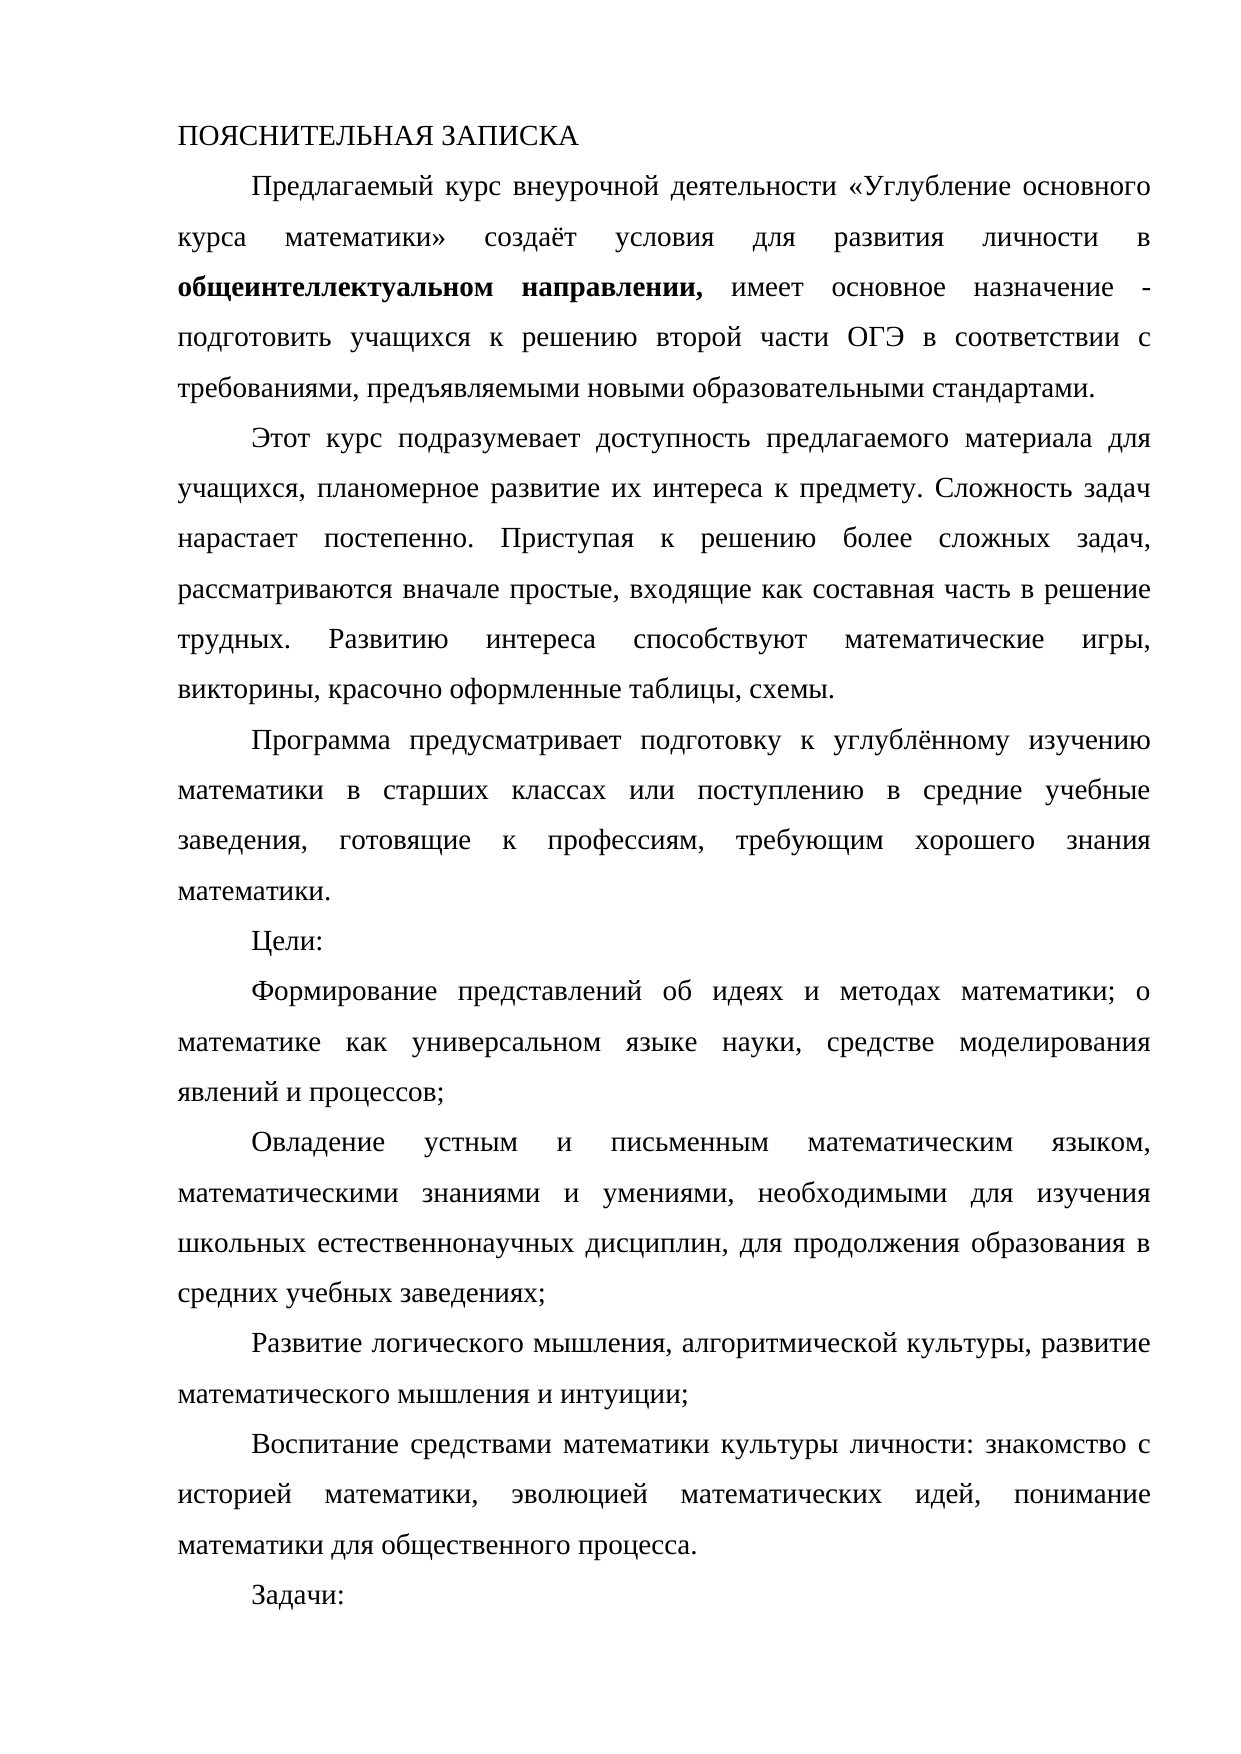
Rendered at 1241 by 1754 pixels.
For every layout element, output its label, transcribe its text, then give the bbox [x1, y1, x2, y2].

text Овладение устным и письменным математическим языком, математическими знаниями и умениями, необходимыми для изучения школьных естественнонаучных дисциплин, для продолжения образования в средних учебных заведениях; [177, 1124, 1152, 1309]
text Воспитание средствами математики культуры личности: знакомство с историей математики, эволюцией математических идей, понимание математики для общественного процесса. [177, 1426, 1152, 1560]
text Цели: [177, 923, 1152, 957]
text ПОЯСНИТЕЛЬНАЯ ЗАПИСКА [177, 118, 1152, 152]
text Программа предусматривает подготовку к углублённому изучению математики в старших классах или поступлению в средние учебные заведения, готовящие к профессиям, требующим хорошего знания математики. [177, 722, 1152, 906]
text Формирование представлений об идеях и методах математики; о математике как универсальном языке науки, средстве моделирования явлений и процессов; [177, 973, 1152, 1108]
text Развитие логического мышления, алгоритмической культуры, развитие математического мышления и интуиции; [177, 1326, 1152, 1409]
text Предлагаемый курс внеурочной деятельности «Углубление основного курса математики» создаёт условия для развития личности в общеинтеллектуальном направлении, имеет основное назначение - подготовить учащихся к решению второй части ОГЭ в соответствии с требованиями, предъявляемыми новыми образовательными стандартами. [177, 168, 1152, 403]
text Задачи: [177, 1577, 1152, 1611]
text Этот курс подразумевает доступность предлагаемого материала для учащихся, планомерное развитие их интереса к предмету. Сложность задач нарастает постепенно. Приступая к решению более сложных задач, рассматриваются вначале простые, входящие как составная часть в решение трудных. Развитию интереса способствуют математические игры, викторины, красочно оформленные таблицы, схемы. [177, 420, 1152, 705]
